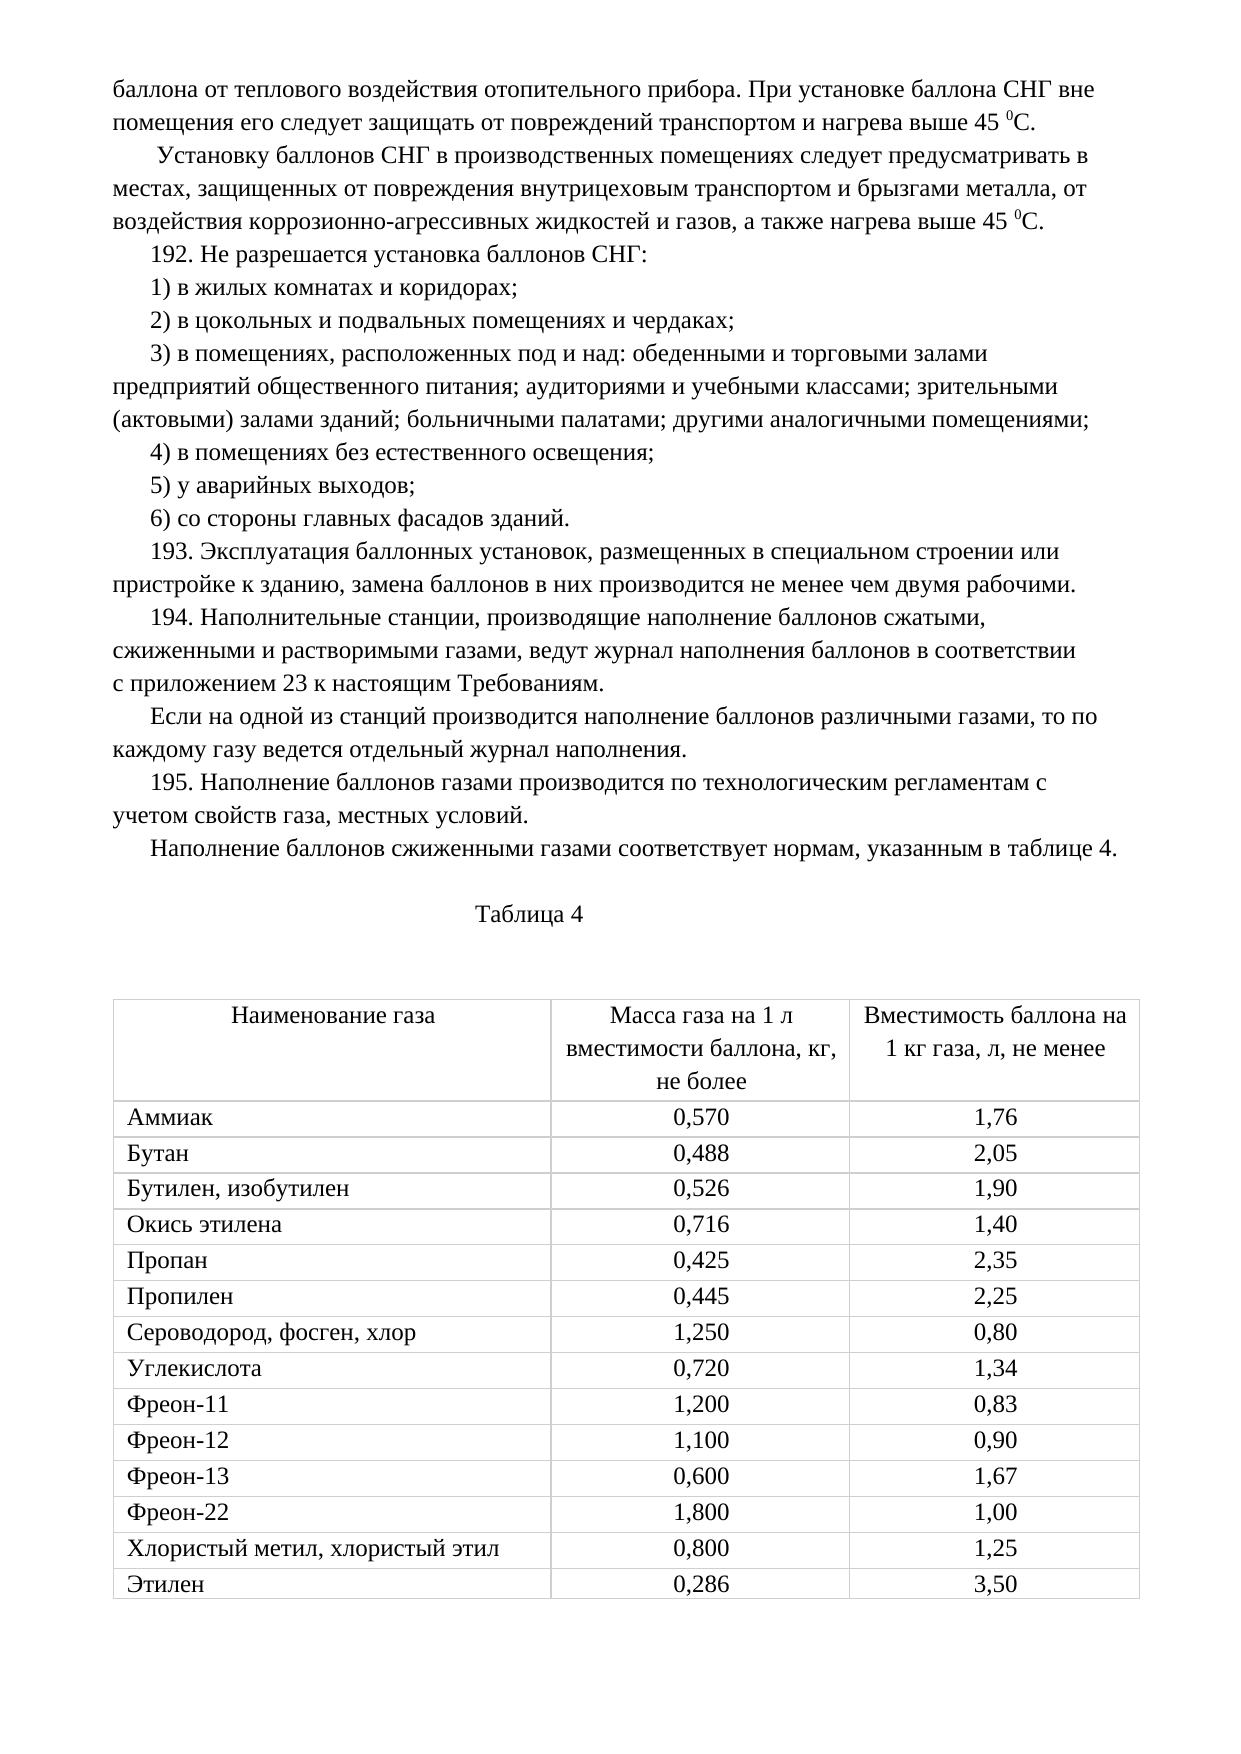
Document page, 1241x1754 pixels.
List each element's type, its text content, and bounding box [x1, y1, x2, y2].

table_cell Бутилен, изобутилен [114, 1174, 550, 1208]
table_cell Пропан [114, 1245, 550, 1280]
table_cell 0,425 [552, 1245, 849, 1280]
table_cell Аммиак [114, 1102, 550, 1136]
table_cell Фреон-13 [114, 1461, 550, 1496]
table_cell Фреон-12 [114, 1425, 550, 1460]
table_cell 0,488 [552, 1138, 849, 1172]
table_cell 2,05 [850, 1138, 1139, 1172]
table_cell 1,76 [850, 1102, 1139, 1136]
table_cell 0,445 [552, 1281, 849, 1316]
table_cell 0,80 [850, 1317, 1139, 1352]
table_cell 0,286 [552, 1569, 849, 1598]
table_cell 1,00 [850, 1497, 1139, 1532]
table_cell Фреон-11 [114, 1389, 550, 1424]
table_cell 1,90 [850, 1174, 1139, 1208]
table_cell Бутан [114, 1138, 550, 1172]
table_cell 1,800 [552, 1497, 849, 1532]
table_header Наименование газа [114, 1000, 550, 1100]
table_cell 2,35 [850, 1245, 1139, 1280]
table_cell 2,25 [850, 1281, 1139, 1316]
table_cell Пропилен [114, 1281, 550, 1316]
table_cell Фреон-22 [114, 1497, 550, 1532]
table_cell 1,200 [552, 1389, 849, 1424]
table_cell 1,40 [850, 1210, 1139, 1244]
table_header Вместимость баллона на 1 кг газа, л, не менее [850, 1000, 1139, 1100]
table_cell 0,90 [850, 1425, 1139, 1460]
table_cell 1,25 [850, 1533, 1139, 1568]
table_cell 0,526 [552, 1174, 849, 1208]
table_cell 0,570 [552, 1102, 849, 1136]
text Таблица 4 [112, 899, 1128, 928]
table_cell 1,250 [552, 1317, 849, 1352]
table_cell 0,83 [850, 1389, 1139, 1424]
table_cell Углекислота [114, 1353, 550, 1388]
table_cell 0,800 [552, 1533, 849, 1568]
table_cell Хлористый метил, хлористый этил [114, 1533, 550, 1568]
table_cell Этилен [114, 1569, 550, 1598]
table_header Масса газа на 1 л вместимости баллона, кг, не более [552, 1000, 849, 1100]
table_cell 1,34 [850, 1353, 1139, 1388]
table_cell Окись этилена [114, 1210, 550, 1244]
table_cell 3,50 [850, 1569, 1139, 1598]
table_cell 0,720 [552, 1353, 849, 1388]
table_cell Сероводород, фосген, хлор [114, 1317, 550, 1352]
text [112, 74, 1128, 862]
table_cell 0,716 [552, 1210, 849, 1244]
table_cell 0,600 [552, 1461, 849, 1496]
table_cell 1,67 [850, 1461, 1139, 1496]
table_cell 1,100 [552, 1425, 849, 1460]
